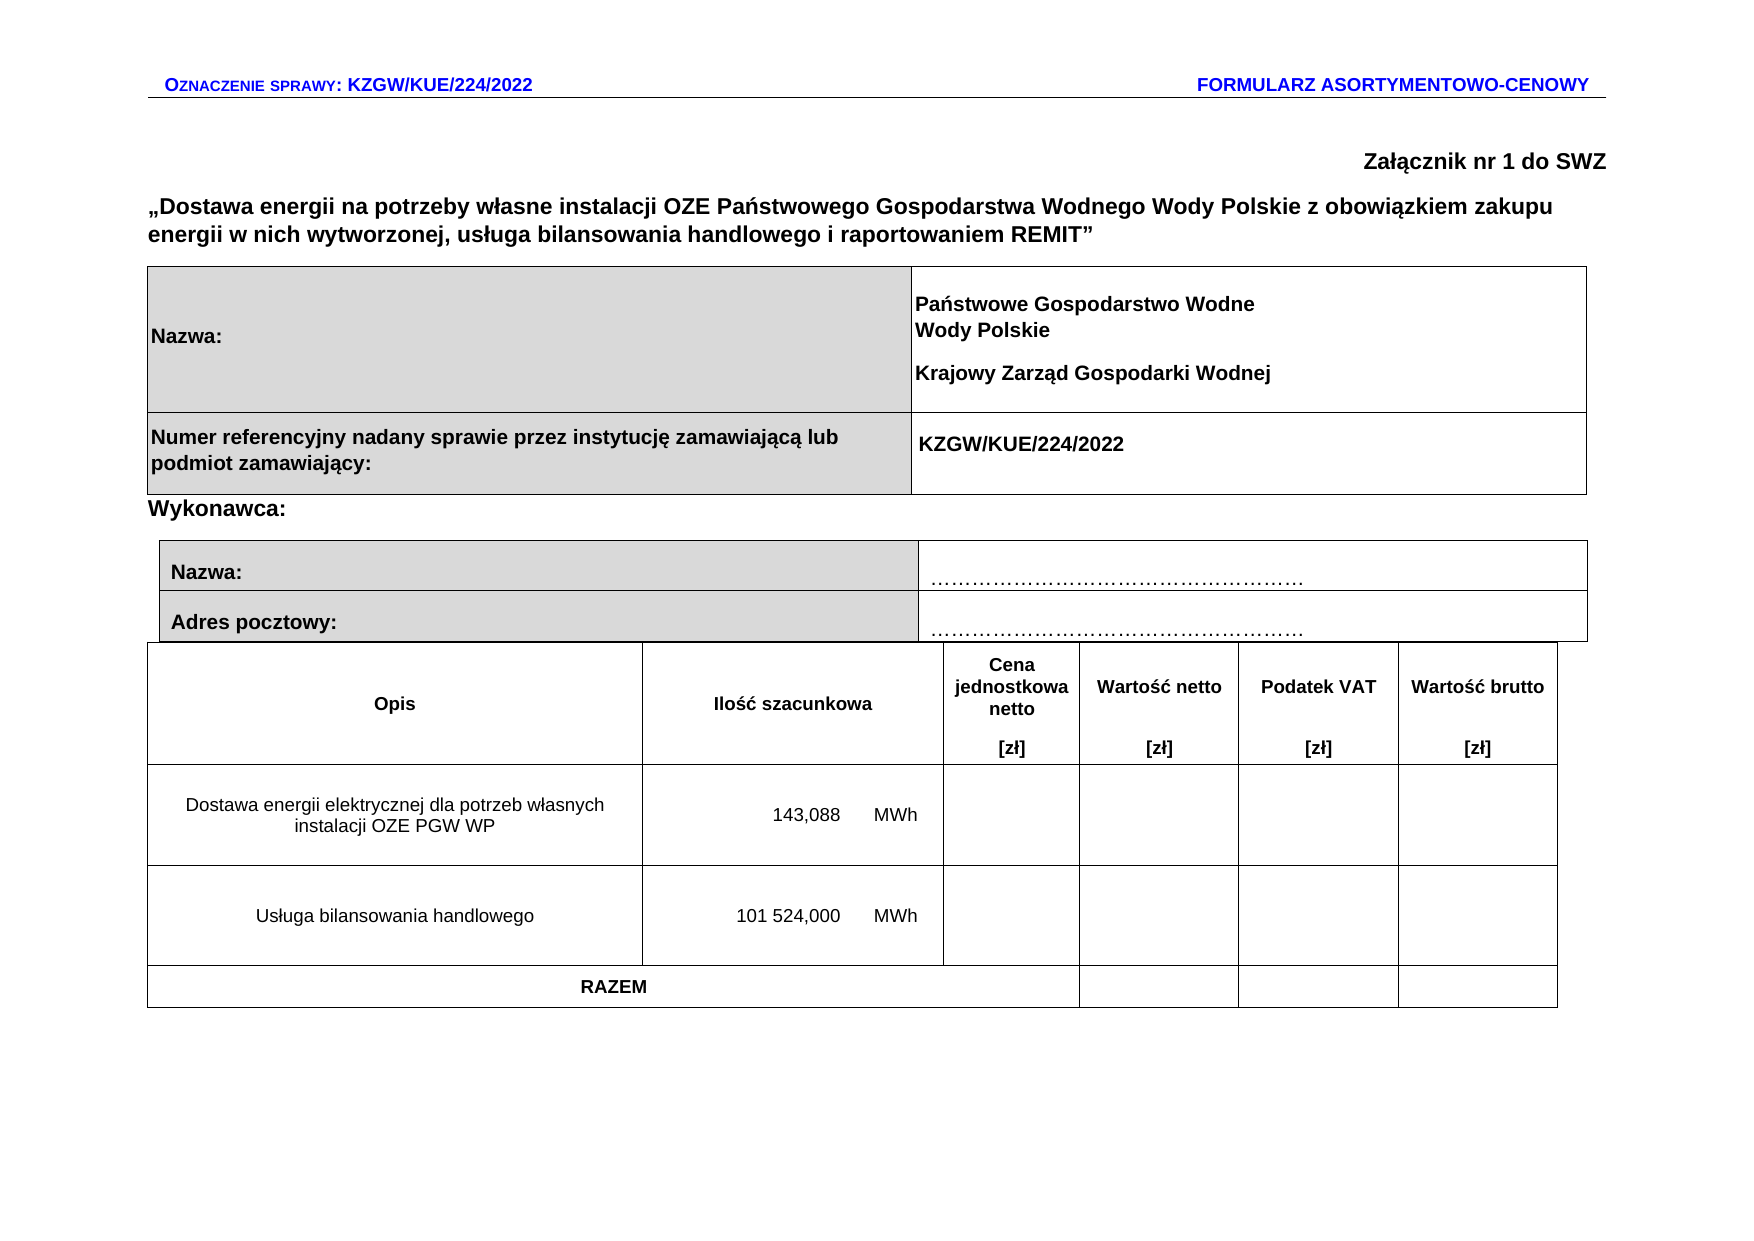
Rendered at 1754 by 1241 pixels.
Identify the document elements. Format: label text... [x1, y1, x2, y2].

table_header Państwowe Gospodarstwo Wodne Wody Polskie Krajowy Zarząd Gospodarki Wodnej [912, 267, 1586, 412]
table_header Ilość szacunkowa [643, 643, 943, 764]
table_header ……………………………………………… [919, 541, 1587, 590]
table_cell Adres pocztowy: [160, 591, 918, 641]
table_cell [zł] [944, 731, 1079, 764]
table_header Wartość netto [1080, 643, 1238, 731]
text Załącznik nr 1 do SWZ [148, 148, 1606, 174]
table_header Podatek VAT [1239, 643, 1398, 731]
table_cell 101 524,000 [643, 866, 847, 965]
text Wykonawca: [148, 495, 1606, 521]
table_cell [1399, 966, 1557, 1007]
table_cell [1399, 866, 1557, 965]
table_header Opis [148, 643, 642, 764]
table_header Cena jednostkowa netto [944, 643, 1079, 731]
table_cell [944, 866, 1079, 965]
text „Dostawa energii na potrzeby własne instalacji OZE Państwowego Gospodarstwa Wodnego Wody Polskie z obowiązkiem zakupu energii w nich wytworzonej, usługa bilansowania handlowego i raportowaniem REMIT” [148, 193, 1606, 247]
table_cell 143,088 [643, 765, 847, 865]
table_cell [1239, 866, 1398, 965]
table_cell [1399, 765, 1557, 865]
table_cell [1239, 966, 1398, 1007]
table_cell [1080, 866, 1238, 965]
table_header Wartość brutto [1399, 643, 1557, 731]
table_cell MWh [848, 765, 943, 865]
table_cell ……………………………………………… [919, 591, 1587, 641]
table_cell RAZEM [148, 966, 1079, 1007]
table_cell MWh [848, 866, 943, 965]
table_cell [1080, 765, 1238, 865]
table_cell [zł] [1080, 731, 1238, 764]
table_cell [zł] [1399, 731, 1557, 764]
table_cell KZGW/KUE/224/2022 [912, 413, 1586, 494]
table_header Nazwa: [160, 541, 918, 590]
table_cell [1080, 966, 1238, 1007]
table_cell [zł] [1239, 731, 1398, 764]
table_cell [944, 765, 1079, 865]
table_cell Dostawa energii elektrycznej dla potrzeb własnych instalacji OZE PGW WP [148, 765, 642, 865]
table_header Nazwa: [148, 267, 911, 412]
table_cell Usługa bilansowania handlowego [148, 866, 642, 965]
table_cell Numer referencyjny nadany sprawie przez instytucję zamawiającą lub podmiot zamawiający: [148, 413, 911, 494]
table_cell [1239, 765, 1398, 865]
